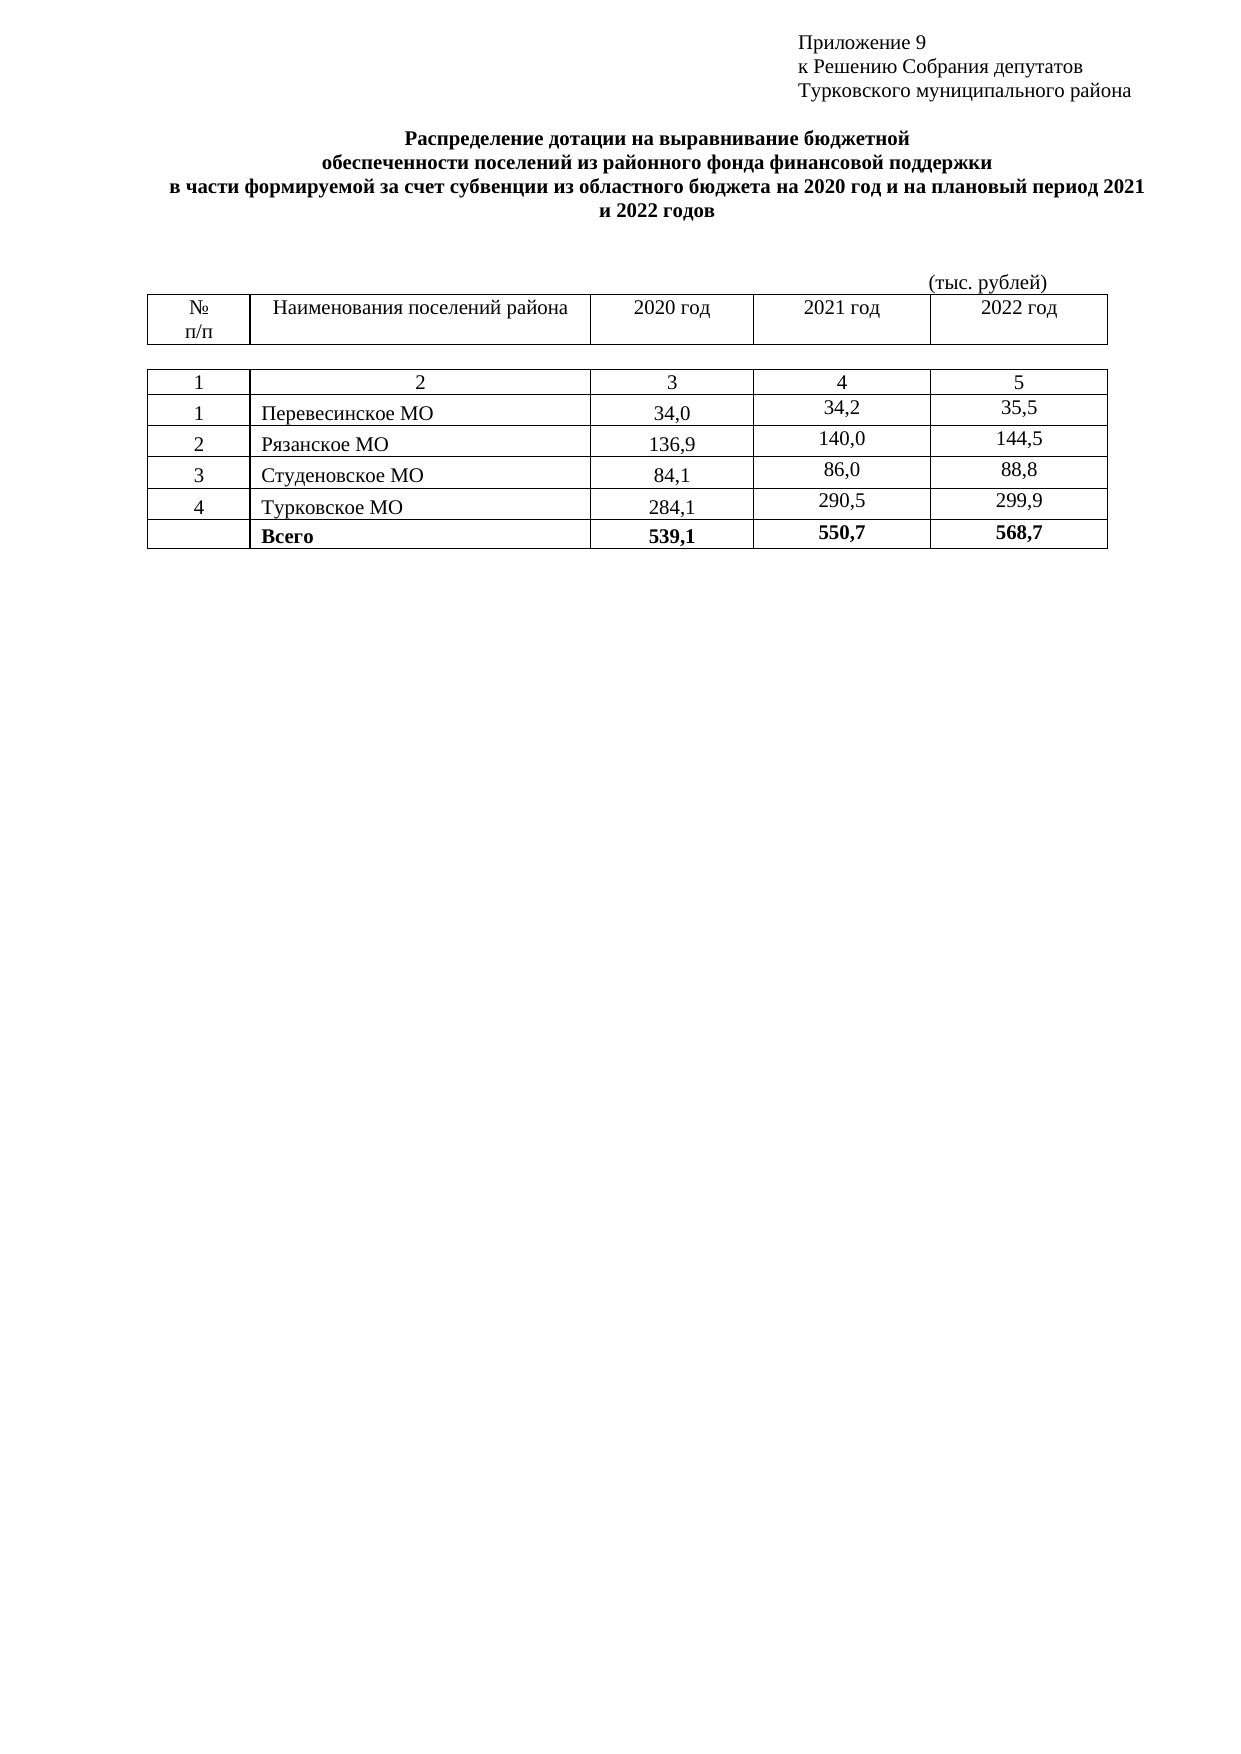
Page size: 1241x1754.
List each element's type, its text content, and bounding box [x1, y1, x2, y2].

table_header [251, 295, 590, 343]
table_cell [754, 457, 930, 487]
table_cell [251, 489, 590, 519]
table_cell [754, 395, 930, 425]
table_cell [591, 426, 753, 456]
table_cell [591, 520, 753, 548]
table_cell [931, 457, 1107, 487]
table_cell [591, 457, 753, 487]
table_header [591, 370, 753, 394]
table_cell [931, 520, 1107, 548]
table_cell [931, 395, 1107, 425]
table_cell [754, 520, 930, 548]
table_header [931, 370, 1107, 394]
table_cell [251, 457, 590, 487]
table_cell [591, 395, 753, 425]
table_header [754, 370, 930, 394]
text в части формируемой за счет субвенции из областного бюджета на 2020 год и на плановый период 2021 и 2022 годов [162, 174, 1152, 222]
text Распределение дотации на выравнивание бюджетной [162, 126, 1152, 150]
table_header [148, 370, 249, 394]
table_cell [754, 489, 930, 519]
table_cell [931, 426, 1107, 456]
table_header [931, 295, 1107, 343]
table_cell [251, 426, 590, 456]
text Приложение 9 [162, 29, 1152, 54]
text (тыс. рублей) [162, 270, 1152, 294]
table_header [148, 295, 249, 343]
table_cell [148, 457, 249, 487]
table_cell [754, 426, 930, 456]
text Турковского муниципального района [162, 78, 1152, 102]
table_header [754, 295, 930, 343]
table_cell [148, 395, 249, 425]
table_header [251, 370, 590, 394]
text к Решению Собрания депутатов [162, 54, 1152, 78]
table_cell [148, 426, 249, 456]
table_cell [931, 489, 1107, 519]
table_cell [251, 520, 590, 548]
text обеспеченности поселений из районного фонда финансовой поддержки [162, 150, 1152, 174]
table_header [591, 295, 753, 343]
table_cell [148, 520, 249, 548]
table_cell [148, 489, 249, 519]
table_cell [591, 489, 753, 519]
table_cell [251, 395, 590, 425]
